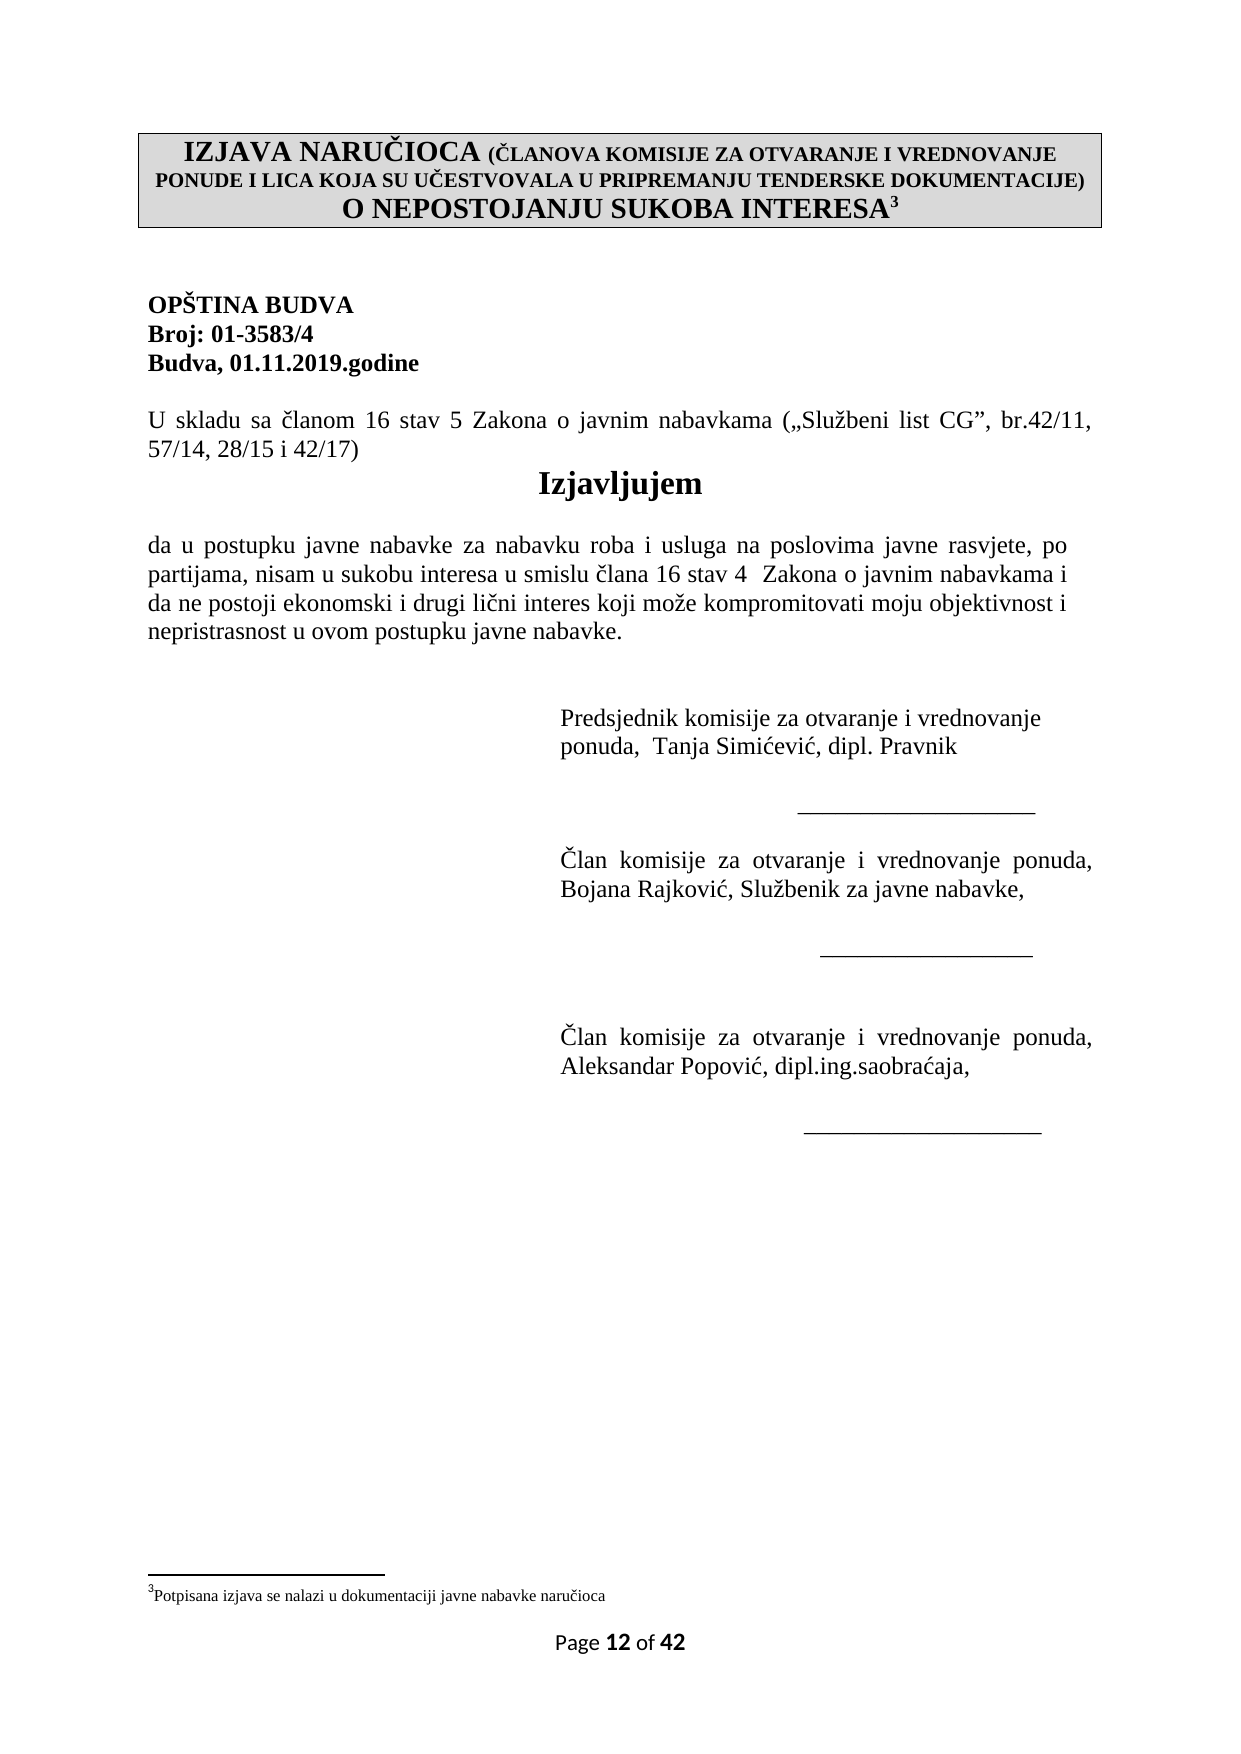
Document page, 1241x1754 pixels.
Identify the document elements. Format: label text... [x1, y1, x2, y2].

text Član komisije za otvaranje i vrednovanje ponuda, Aleksandar Popović, dipl.ing.saobraćaja, [560, 1022, 1093, 1080]
text Predsjednik komisije za otvaranje i vrednovanje ponuda, Tanja Simićević, dipl. Pravnik [560, 703, 1093, 760]
text Broj: 01-3583/4 [148, 319, 1093, 348]
text Član komisije za otvaranje i vrednovanje ponuda, Bojana Rajković, Službenik za javne nabavke, [560, 846, 1093, 903]
text da u postupku javne nabavke za nabavku roba i usluga na poslovima javne rasvjete, po partijama, nisam u sukobu interesa u smislu člana 16 stav 4 Zakona o javnim nabavkama i da ne postoji ekonomski i drugi lični interes koji može kompromitovati moju objektivnost i nepristrasnost u ovom postupku javne nabavke. [148, 530, 1068, 645]
text U skladu sa članom 16 stav 5 Zakona o javnim nabavkama („Službeni list CG”, br.42/11, 57/14, 28/15 i 42/17) [148, 406, 1093, 463]
text Izjavljujem [148, 463, 1093, 501]
text OPŠTINA BUDVA [148, 291, 1093, 319]
text ___________________ [560, 1108, 1093, 1136]
text _________________ [560, 931, 1093, 960]
text ___________________ [560, 788, 1093, 817]
subtitle IZJAVA NARUČIOCA (ČLANOVA KOMISIJE ZA OTVARANJE I VREDNOVANJE PONUDE I LICA KOJA SU UČESTVOVALA U PRIPREMANJU TENDERSKE DOKUMENTACIJE) O NEPOSTOJANJU SUKOBA INTERESA [139, 134, 1101, 227]
text Budva, 01.11.2019.godine [148, 348, 1093, 377]
